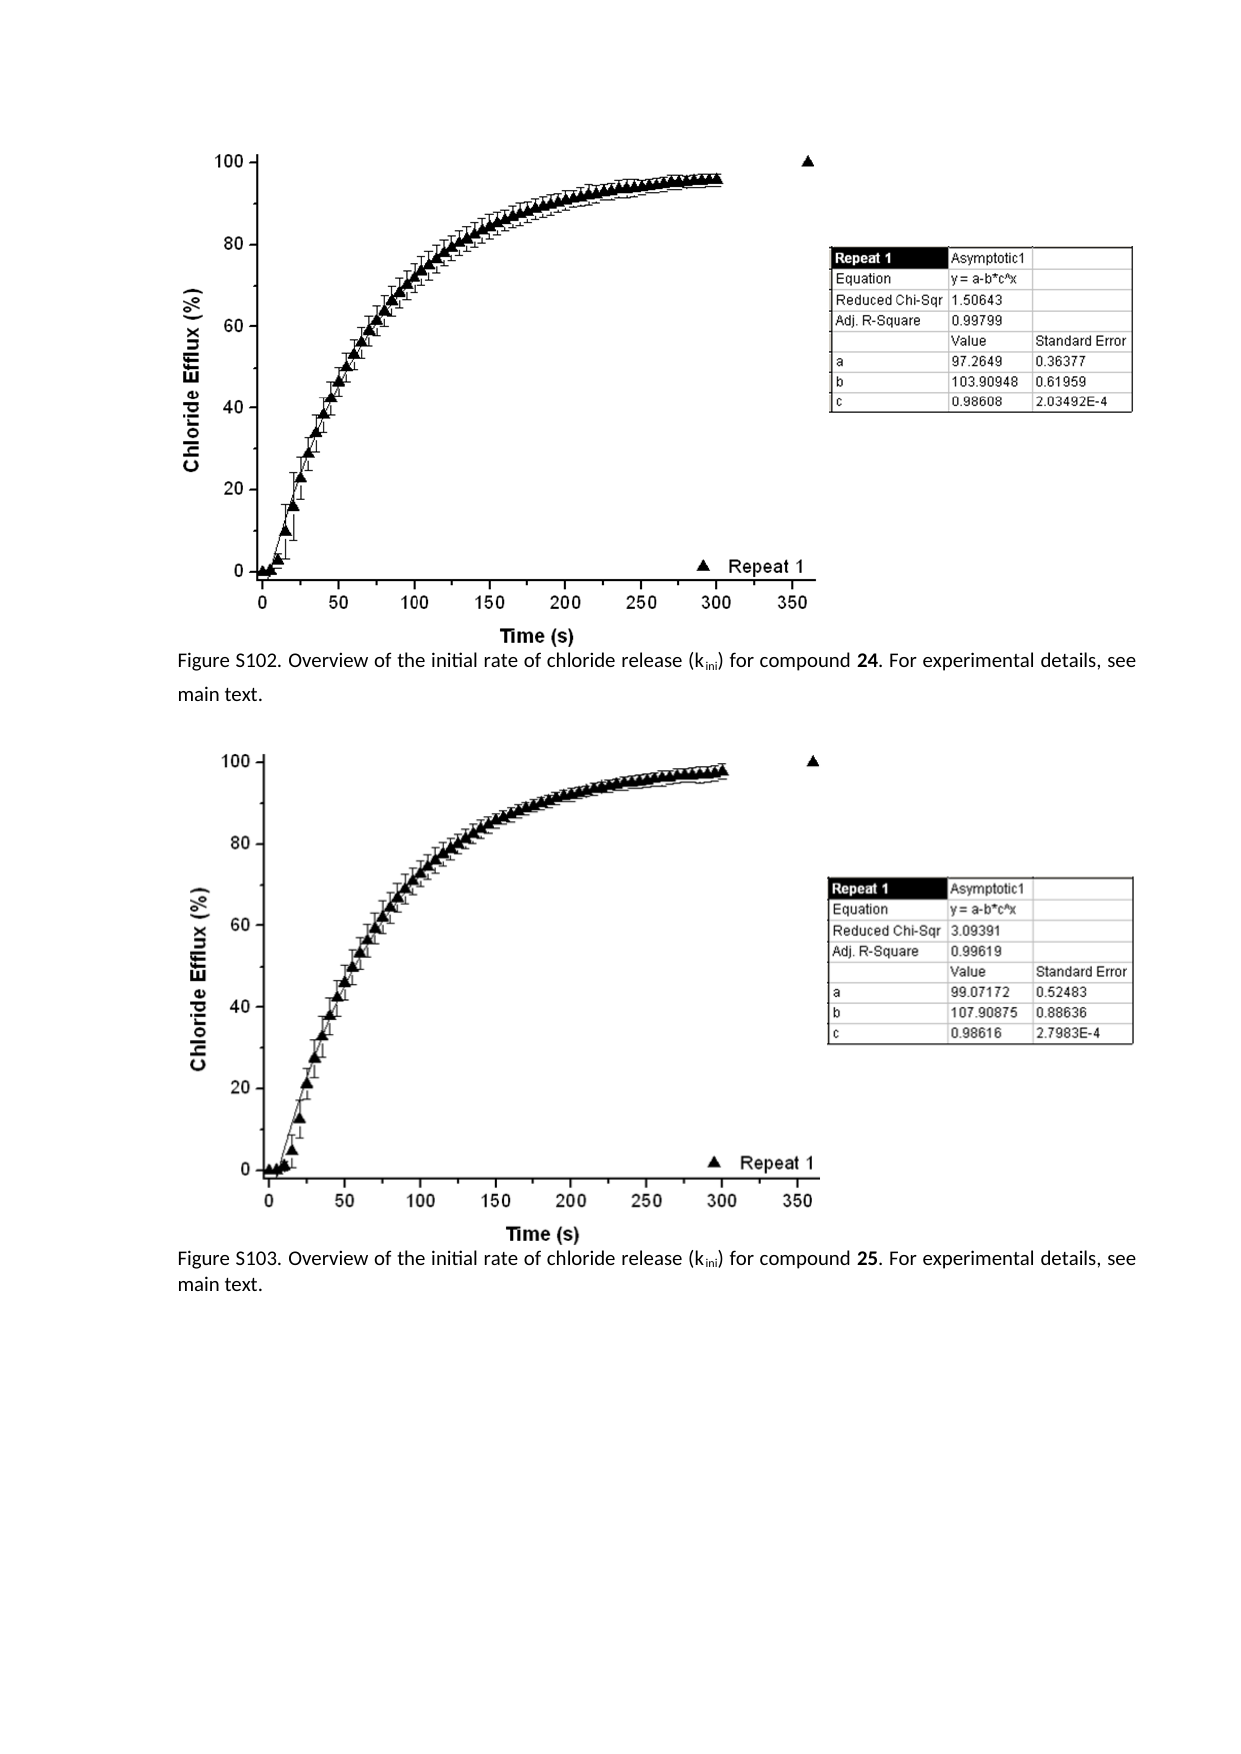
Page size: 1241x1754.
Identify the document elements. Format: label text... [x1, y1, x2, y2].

text Figure S102. Overview of the initial rate of chloride release (kini) for compound 24. For experimental details, see main text. [177, 648, 1137, 706]
picture [177, 750, 1137, 1246]
picture [177, 147, 1137, 648]
text Figure S103. Overview of the initial rate of chloride release (kini) for compound 25. For experimental details, see main text. [177, 1246, 1137, 1296]
